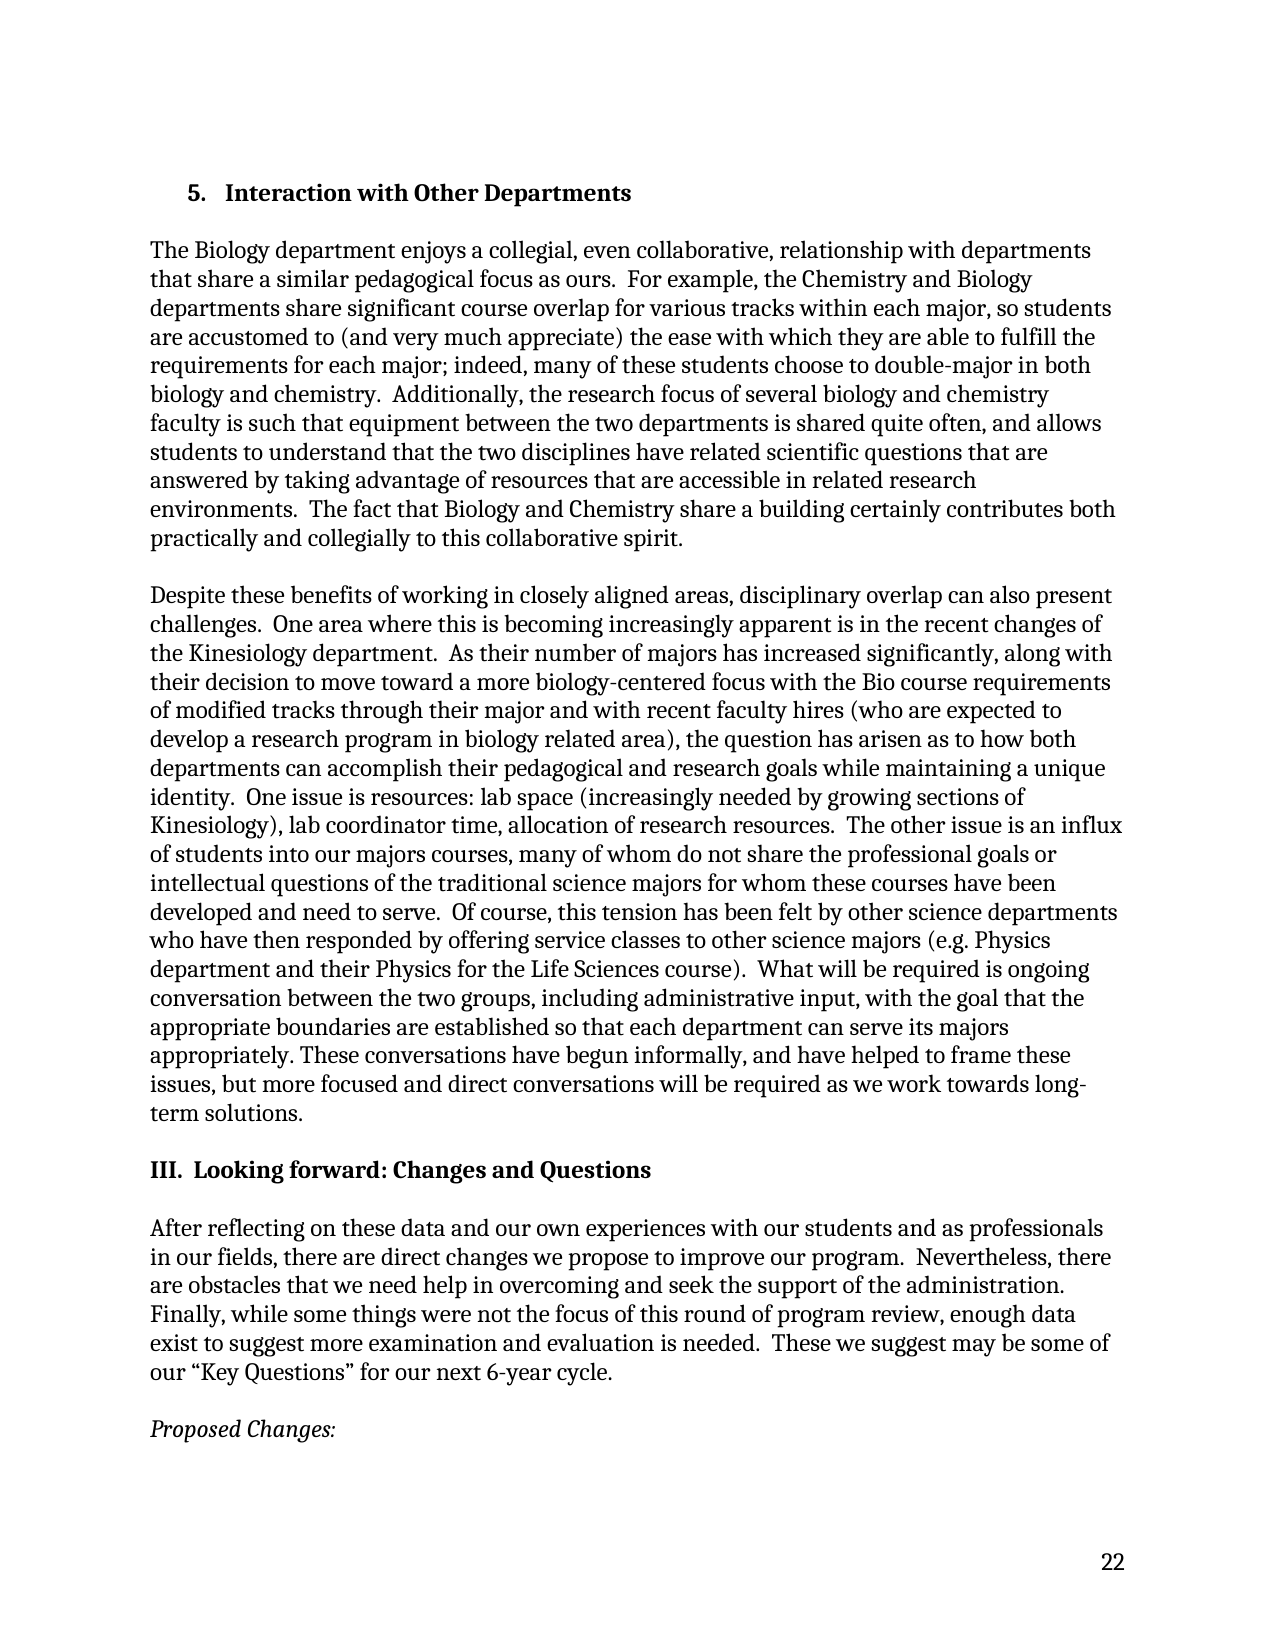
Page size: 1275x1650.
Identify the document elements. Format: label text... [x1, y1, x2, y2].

text The Biology department enjoys a collegial, even collaborative, relationship with departments that share a similar pedagogical focus as ours. For example, the Chemistry and Biology departments share significant course overlap for various tracks within each major, so students are accustomed to (and very much appreciate) the ease with which they are able to fulfill the requirements for each major; indeed, many of these students choose to double-major in both biology and chemistry. Additionally, the research focus of several biology and chemistry faculty is such that equipment between the two departments is shared quite often, and allows students to understand that the two disciplines have related scientific questions that are answered by taking advantage of resources that are accessible in related research environments. The fact that Biology and Chemistry share a building certainly contributes both practically and collegially to this collaborative spirit. [150, 236, 1125, 552]
text III. Looking forward: Changes and Questions [150, 1156, 1125, 1185]
text After reflecting on these data and our own experiences with our students and as professionals in our fields, there are direct changes we propose to improve our program. Nevertheless, there are obstacles that we need help in overcoming and seek the support of the administration. Finally, while some things were not the focus of this round of program review, enough data exist to suggest more examination and evaluation is needed. These we suggest may be some of our “Key Questions” for our next 6-year cycle. [150, 1214, 1125, 1386]
list Interaction with Other Departments [187, 179, 1125, 207]
text Despite these benefits of working in closely aligned areas, disciplinary overlap can also present challenges. One area where this is becoming increasingly apparent is in the recent changes of the Kinesiology department. As their number of majors has increased significantly, along with their decision to move toward a more biology-centered focus with the Bio course requirements of modified tracks through their major and with recent faculty hires (who are expected to develop a research program in biology related area), the question has arisen as to how both departments can accomplish their pedagogical and research goals while maintaining a unique identity. One issue is resources: lab space (increasingly needed by growing sections of Kinesiology), lab coordinator time, allocation of research resources. The other issue is an influx of students into our majors courses, many of whom do not share the professional goals or intellectual questions of the traditional science majors for whom these courses have been developed and need to serve. Of course, this tension has been felt by other science departments who have then responded by offering service classes to other science majors (e.g. Physics department and their Physics for the Life Sciences course). What will be required is ongoing conversation between the two groups, including administrative input, with the goal that the appropriate boundaries are established so that each department can serve its majors appropriately. These conversations have begun informally, and have helped to frame these issues, but more focused and direct conversations will be required as we work towards long-term solutions. [150, 581, 1125, 1127]
text Proposed Changes: [150, 1415, 1125, 1444]
